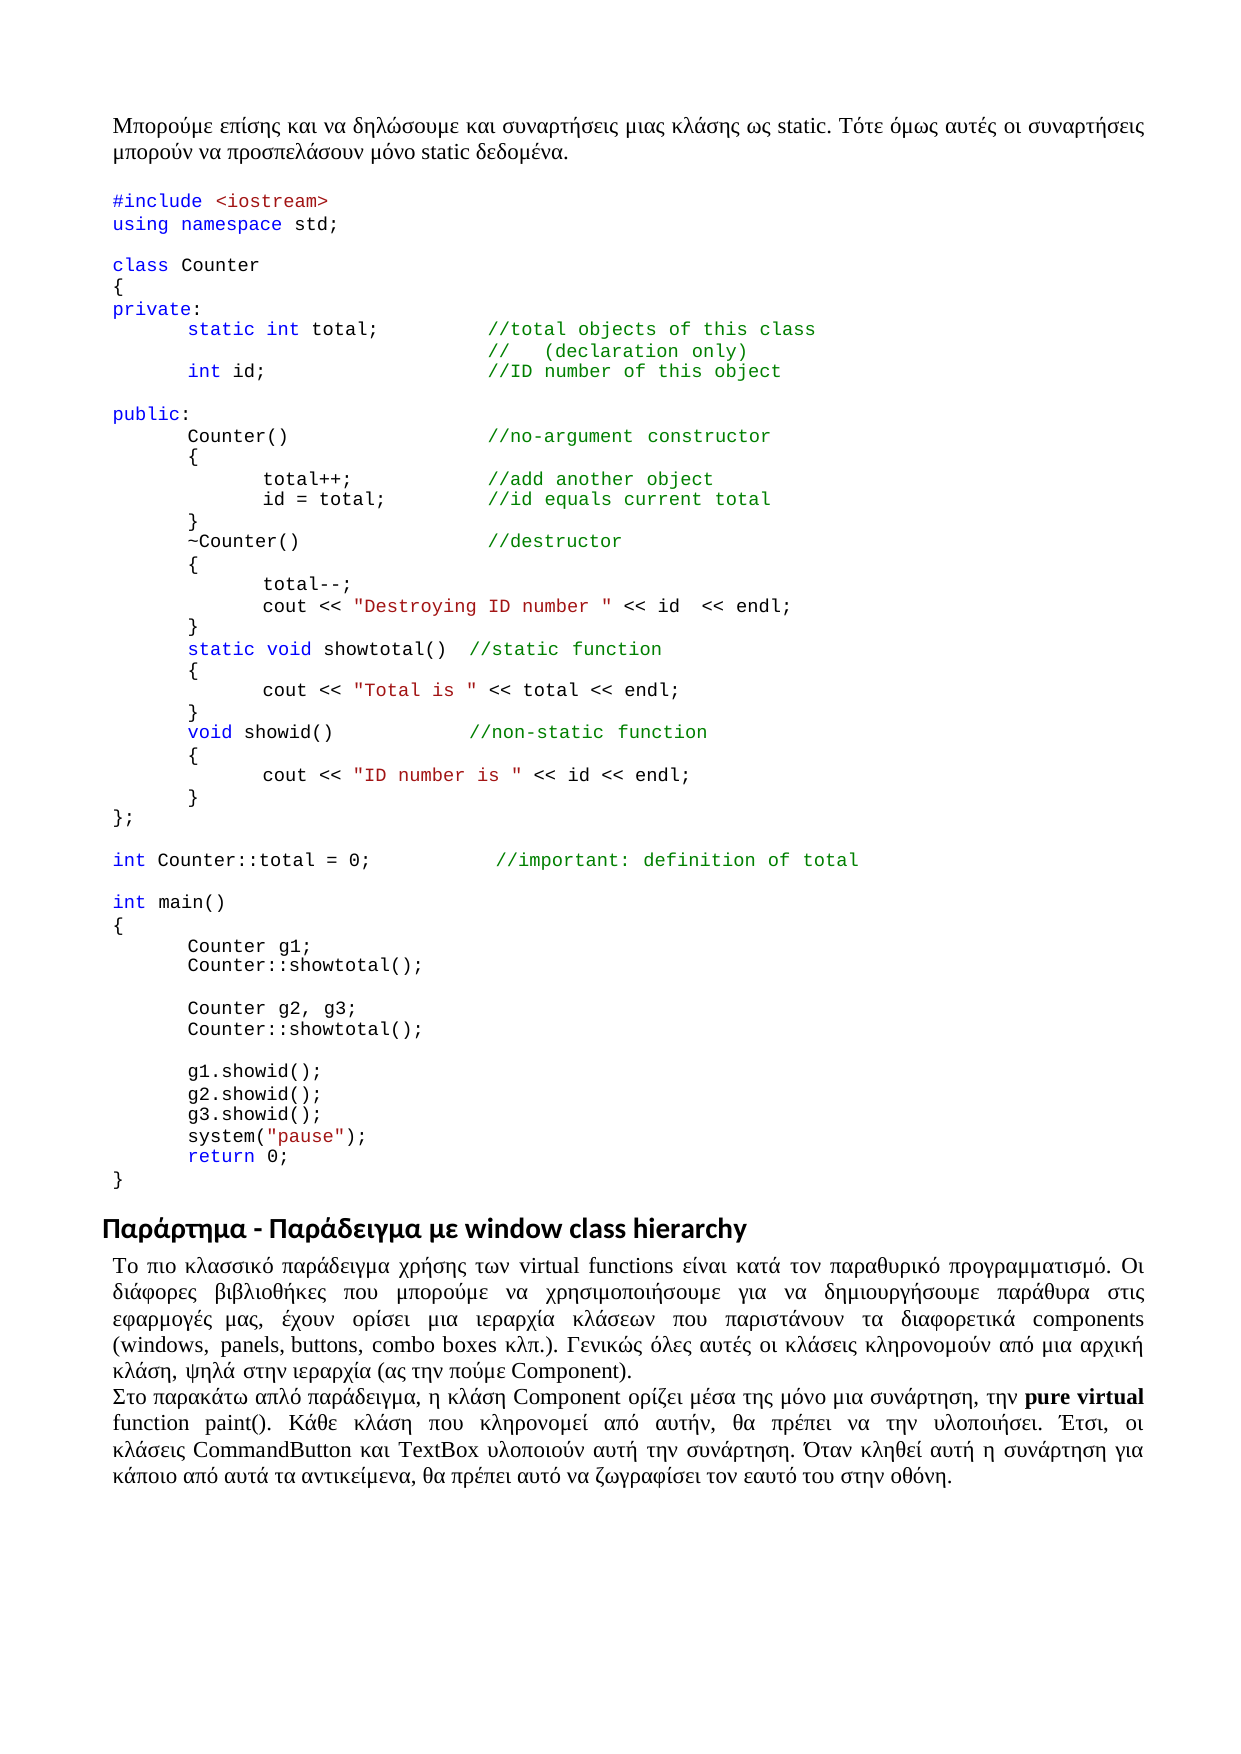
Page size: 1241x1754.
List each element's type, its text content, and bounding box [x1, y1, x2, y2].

text #include <iostream> [112, 192, 1157, 213]
text int main() [112, 893, 1157, 914]
text total--; [262, 574, 1157, 596]
text } [187, 511, 1157, 532]
text ~Counter() //destructor [187, 532, 1157, 553]
text using namespace std; [112, 213, 1157, 234]
text Counter g1; Counter::showtotal(); [187, 936, 542, 977]
text { [112, 914, 1157, 935]
text Counter g2, g3; Counter::showtotal(); [187, 999, 542, 1041]
text id = total; //id equals current total [262, 489, 1157, 511]
text int id; //ID number of this object [187, 362, 1157, 383]
text Counter() //no-argument constructor [187, 426, 1157, 447]
text system("pause"); [187, 1126, 1157, 1147]
text } [187, 617, 1157, 638]
text void showid() //non-static function [187, 723, 1157, 744]
text } [187, 787, 1157, 808]
text function paint(). Κάθε κλάση που κληρονομεί από αυτήν, θα πρέπει να την υλοποιήσει. Έτσι, οι κλάσεις CommandButton και TextBox υλοποιούν αυτή την συνάρτηση. Όταν κληθεί αυτή η συνάρτηση για κάποιο από αυτά τα αντικείμενα, θα πρέπει αυτό να ζωγραφίσει τον εαυτό του στην οθόνη. [112, 1410, 1144, 1488]
text int Counter::total = 0; //important: definition of total [112, 851, 1157, 872]
text total++; //add another object [262, 468, 1157, 489]
text static int total; //total objects of this class [187, 319, 1157, 341]
text cout << "ID number is " << id << endl; [262, 766, 1157, 787]
text cout << "Total is " << total << endl; [262, 681, 1157, 702]
text public: [112, 404, 1157, 426]
text Μπορούμε επίσης και να δηλώσουμε και συναρτήσεις μιας κλάσης ως static. Τότε όμως αυτές οι συναρτήσεις μπορούν να προσπελάσουν μόνο static δεδομένα. [112, 112, 1157, 164]
text { [187, 447, 1157, 468]
subtitle Παράρτημα - Παράδειγμα με window class hierarchy [102, 1210, 1157, 1246]
text g2.showid(); [187, 1083, 1157, 1104]
text { [187, 659, 1157, 680]
text private: [112, 298, 1157, 319]
text } [112, 1168, 1157, 1189]
text g1.showid(); [187, 1062, 1157, 1083]
text static void showtotal() //static function [187, 638, 1157, 659]
text } [187, 702, 1157, 723]
text Το πιο κλασσικό παράδειγμα χρήσης των virtual functions είναι κατά τον παραθυρικό προγραμματισμό. Οι διάφορες βιβλιοθήκες που μπορούμε να χρησιμοποιήσουμε για να δημιουργήσουμε παράθυρα στις εφαρμογές μας, έχουν ορίσει μια ιεραρχία κλάσεων που παριστάνουν τα διαφορετικά components (windows, panels, buttons, combo boxes κλπ.). Γενικώς όλες αυτές οι κλάσεις κληρονομούν από μια αρχική κλάση, ψηλά στην ιεραρχία (ας την πούμε Component). [112, 1252, 1144, 1384]
text class Counter [112, 256, 1157, 277]
text Στο παρακάτω απλό παράδειγμα, η κλάση Component ορίζει μέσα της μόνο μια συνάρτηση, την pure virtual [112, 1384, 1144, 1410]
text g3.showid(); [187, 1105, 1157, 1126]
text // (declaration only) [102, 341, 1133, 362]
text { [187, 744, 1157, 765]
text cout << "Destroying ID number " << id << endl; [262, 596, 1157, 617]
text { [112, 277, 1157, 298]
text return 0; [187, 1147, 1157, 1168]
text }; [112, 808, 1157, 829]
text { [187, 553, 1157, 574]
